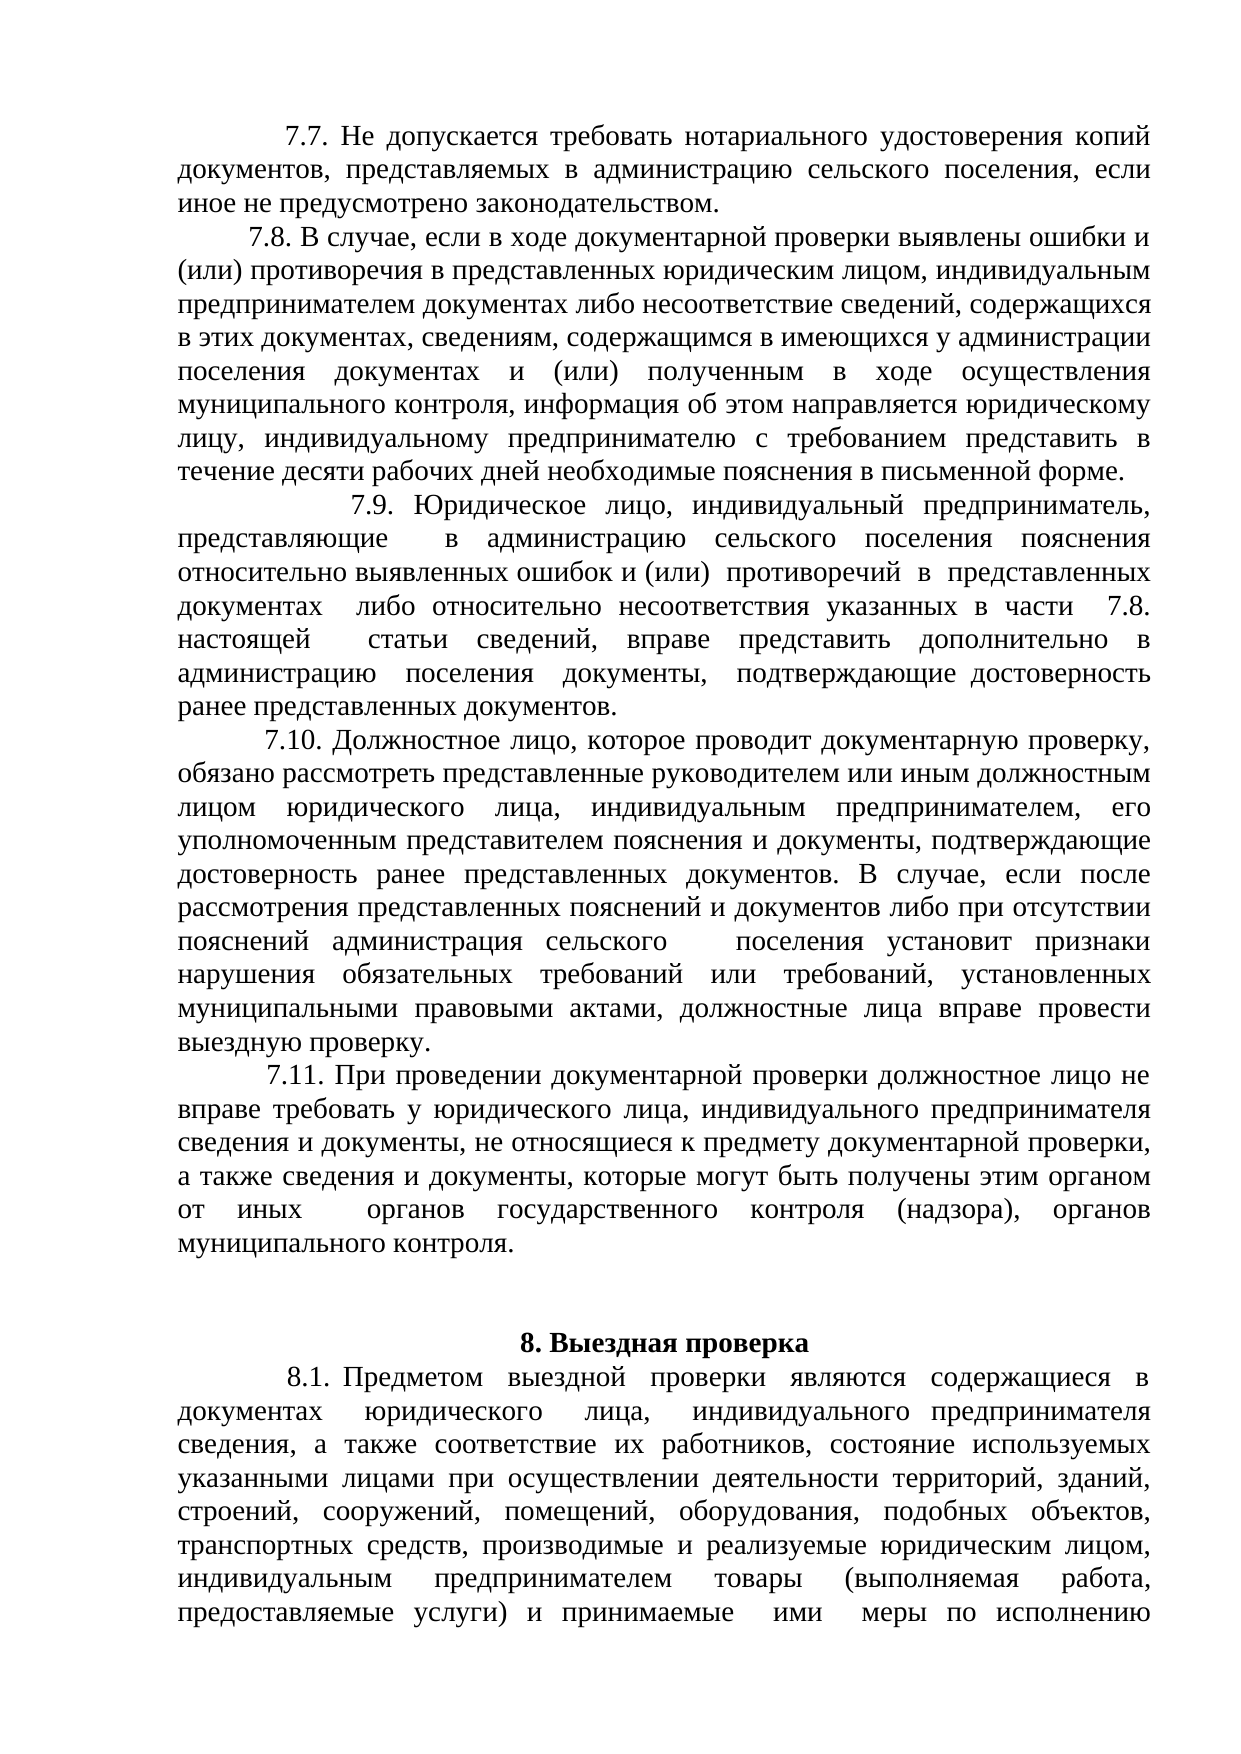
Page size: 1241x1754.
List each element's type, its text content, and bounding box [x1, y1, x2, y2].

text 7.7. Не допускается требовать нотариального удостоверения копий документов, представляемых в администрацию сельского поселения, если иное не предусмотрено законодательством. [177, 118, 1152, 219]
text 7.11. При проведении документарной проверки должностное лицо не вправе требовать у юридического лица, индивидуального предпринимателя сведения и документы, не относящиеся к предмету документарной проверки, а также сведения и документы, которые могут быть получены этим органом от иных органов государственного контроля (надзора), органов муниципального контроля. [177, 1057, 1152, 1258]
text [177, 1359, 1152, 1627]
text 7.8. В случае, если в ходе документарной проверки выявлены ошибки и (или) противоречия в представленных юридическим лицом, индивидуальным предпринимателем документах либо несоответствие сведений, содержащихся в этих документах, сведениям, содержащимся в имеющихся у администрации поселения документах и (или) полученным в ходе осуществления муниципального контроля, информация об этом направляется юридическому лицу, индивидуальному предпринимателю с требованием представить в течение десяти рабочих дней необходимые пояснения в письменной форме. [177, 219, 1152, 487]
text 7.9. Юридическое лицо, индивидуальный предприниматель, представляющие в администрацию сельского поселения пояснения относительно выявленных ошибок и (или) противоречий в представленных документах либо относительно несоответствия указанных в части 7.8. настоящей статьи сведений, вправе представить дополнительно в администрацию поселения документы, подтверждающие достоверность ранее представленных документов. [177, 487, 1152, 722]
text 7.10. Должностное лицо, которое проводит документарную проверку, обязано рассмотреть представленные руководителем или иным должностным лицом юридического лица, индивидуальным предпринимателем, его уполномоченным представителем пояснения и документы, подтверждающие достоверность ранее представленных документов. В случае, если после рассмотрения представленных пояснений и документов либо при отсутствии пояснений администрация сельского поселения установит признаки нарушения обязательных требований или требований, установленных муниципальными правовыми актами, должностные лица вправе провести выездную проверку. [177, 722, 1152, 1057]
text 8. Выездная проверка [177, 1326, 1152, 1359]
